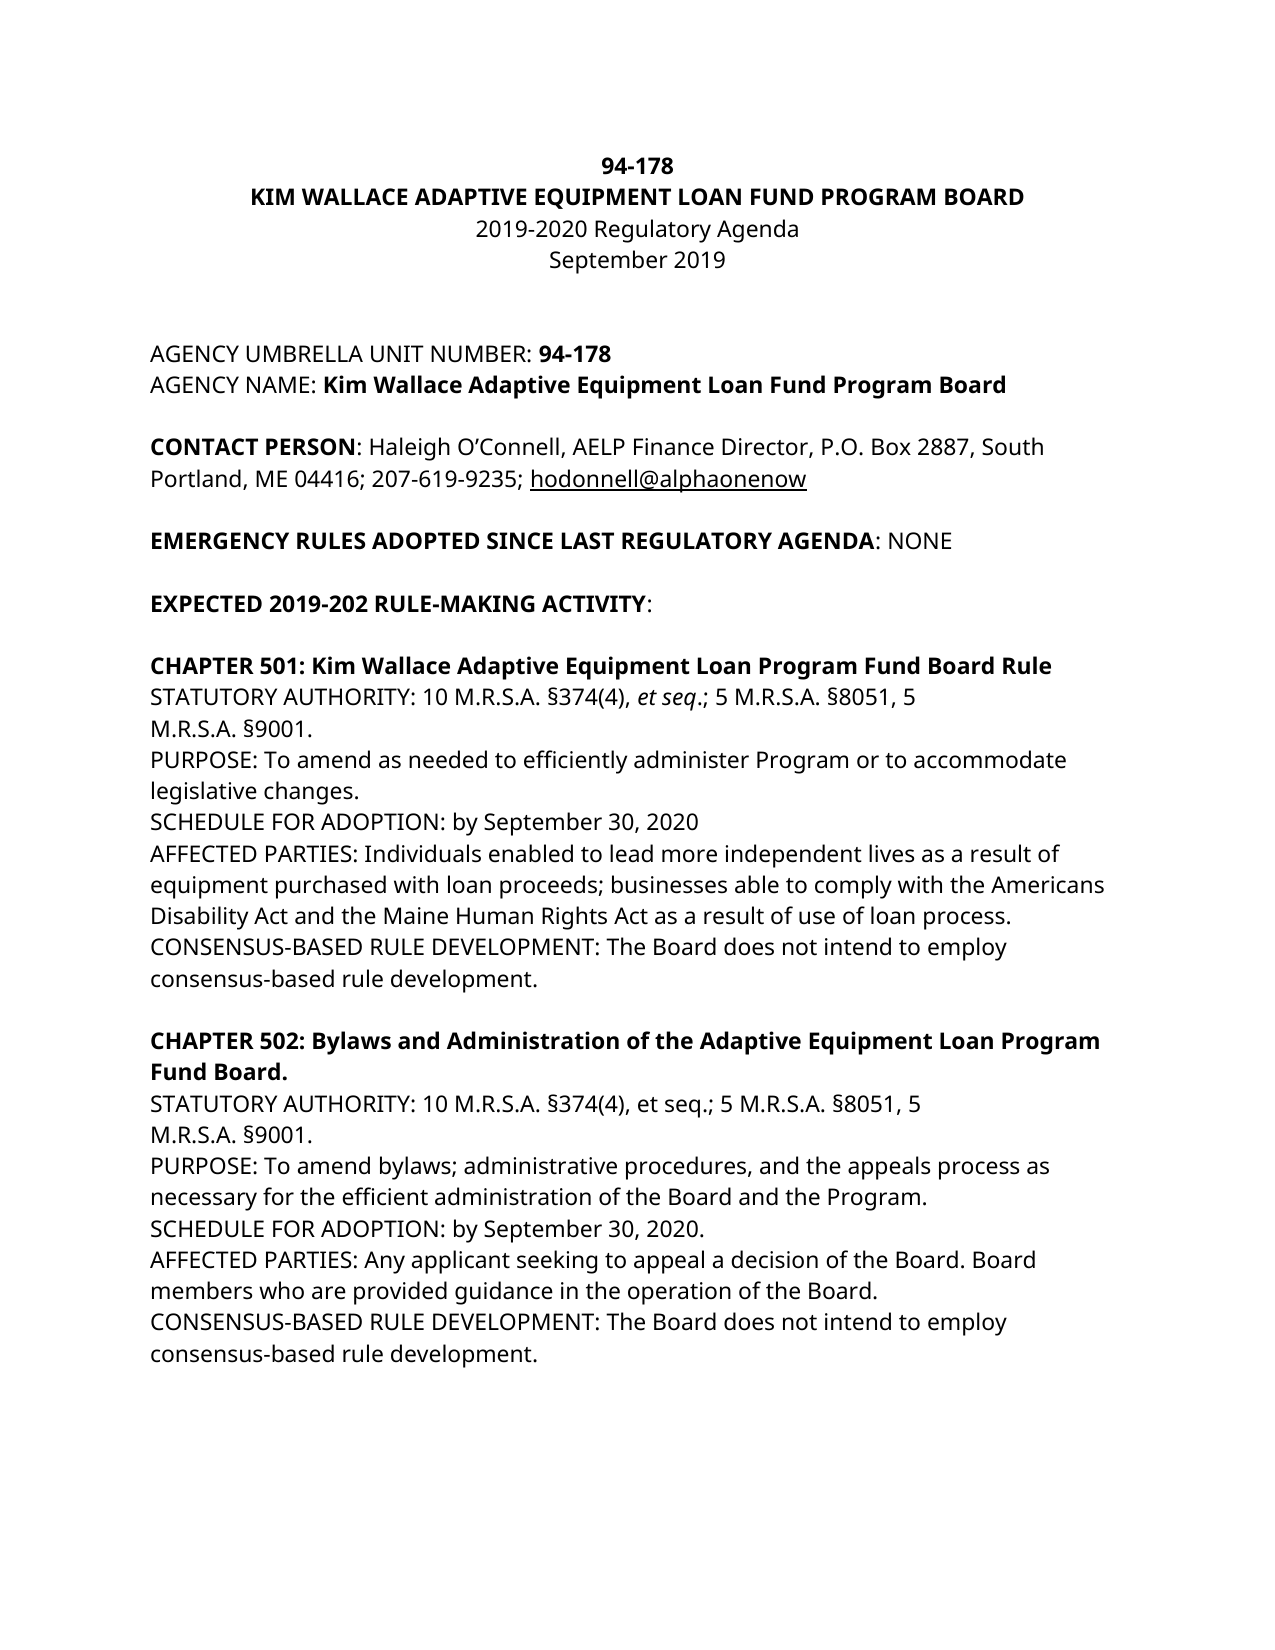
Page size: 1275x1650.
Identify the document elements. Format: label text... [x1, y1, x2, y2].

text SCHEDULE FOR ADOPTION: by September 30, 2020 [150, 806, 1125, 837]
text AFFECTED PARTIES: Individuals enabled to lead more independent lives as a result of equipment purchased with loan proceeds; businesses able to comply with the Americans Disability Act and the Maine Human Rights Act as a result of use of loan process. [150, 837, 1153, 931]
text STATUTORY AUTHORITY: 10 M.R.S.A. §374(4), et seq.; 5 M.R.S.A. §8051, 5 M.R.S.A. §9001. [150, 1087, 994, 1150]
text KIM WALLACE ADAPTIVE EQUIPMENT LOAN FUND PROGRAM BOARD [150, 181, 1125, 212]
text CONTACT PERSON: Haleigh O’Connell, AELP Finance Director, P.O. Box 2887, South Portland, ME 04416; 207-619-9235; hodonnell@alphaonenow [150, 431, 1125, 494]
text CONSENSUS-BASED RULE DEVELOPMENT: The Board does not intend to employ consensus-based rule development. [150, 931, 1125, 994]
text 2019-2020 Regulatory Agenda [150, 212, 1125, 244]
text September 2019 [150, 244, 1125, 275]
text EXPECTED 2019-202 RULE-MAKING ACTIVITY: [150, 587, 1125, 619]
text AGENCY UMBRELLA UNIT NUMBER: 94-178 [150, 337, 1125, 369]
text PURPOSE: To amend as needed to efficiently administer Program or to accommodate legislative changes. [150, 744, 1125, 806]
text CHAPTER 502: Bylaws and Administration of the Adaptive Equipment Loan Program Fund Board. [150, 1025, 1125, 1087]
text AFFECTED PARTIES: Any applicant seeking to appeal a decision of the Board. Board members who are provided guidance in the operation of the Board. [150, 1244, 1125, 1306]
text 94-178 [150, 150, 1125, 181]
text EMERGENCY RULES ADOPTED SINCE LAST REGULATORY AGENDA: NONE [150, 525, 1125, 556]
text PURPOSE: To amend bylaws; administrative procedures, and the appeals process as necessary for the efficient administration of the Board and the Program. [150, 1150, 1125, 1212]
text AGENCY NAME: Kim Wallace Adaptive Equipment Loan Fund Program Board [150, 369, 1125, 400]
text SCHEDULE FOR ADOPTION: by September 30, 2020. [150, 1212, 1125, 1244]
text STATUTORY AUTHORITY: 10 M.R.S.A. §374(4), et seq.; 5 M.R.S.A. §8051, 5 M.R.S.A. §9001. [150, 681, 984, 744]
text CONSENSUS-BASED RULE DEVELOPMENT: The Board does not intend to employ consensus-based rule development. [150, 1306, 1125, 1369]
text CHAPTER 501: Kim Wallace Adaptive Equipment Loan Program Fund Board Rule [150, 650, 1125, 681]
